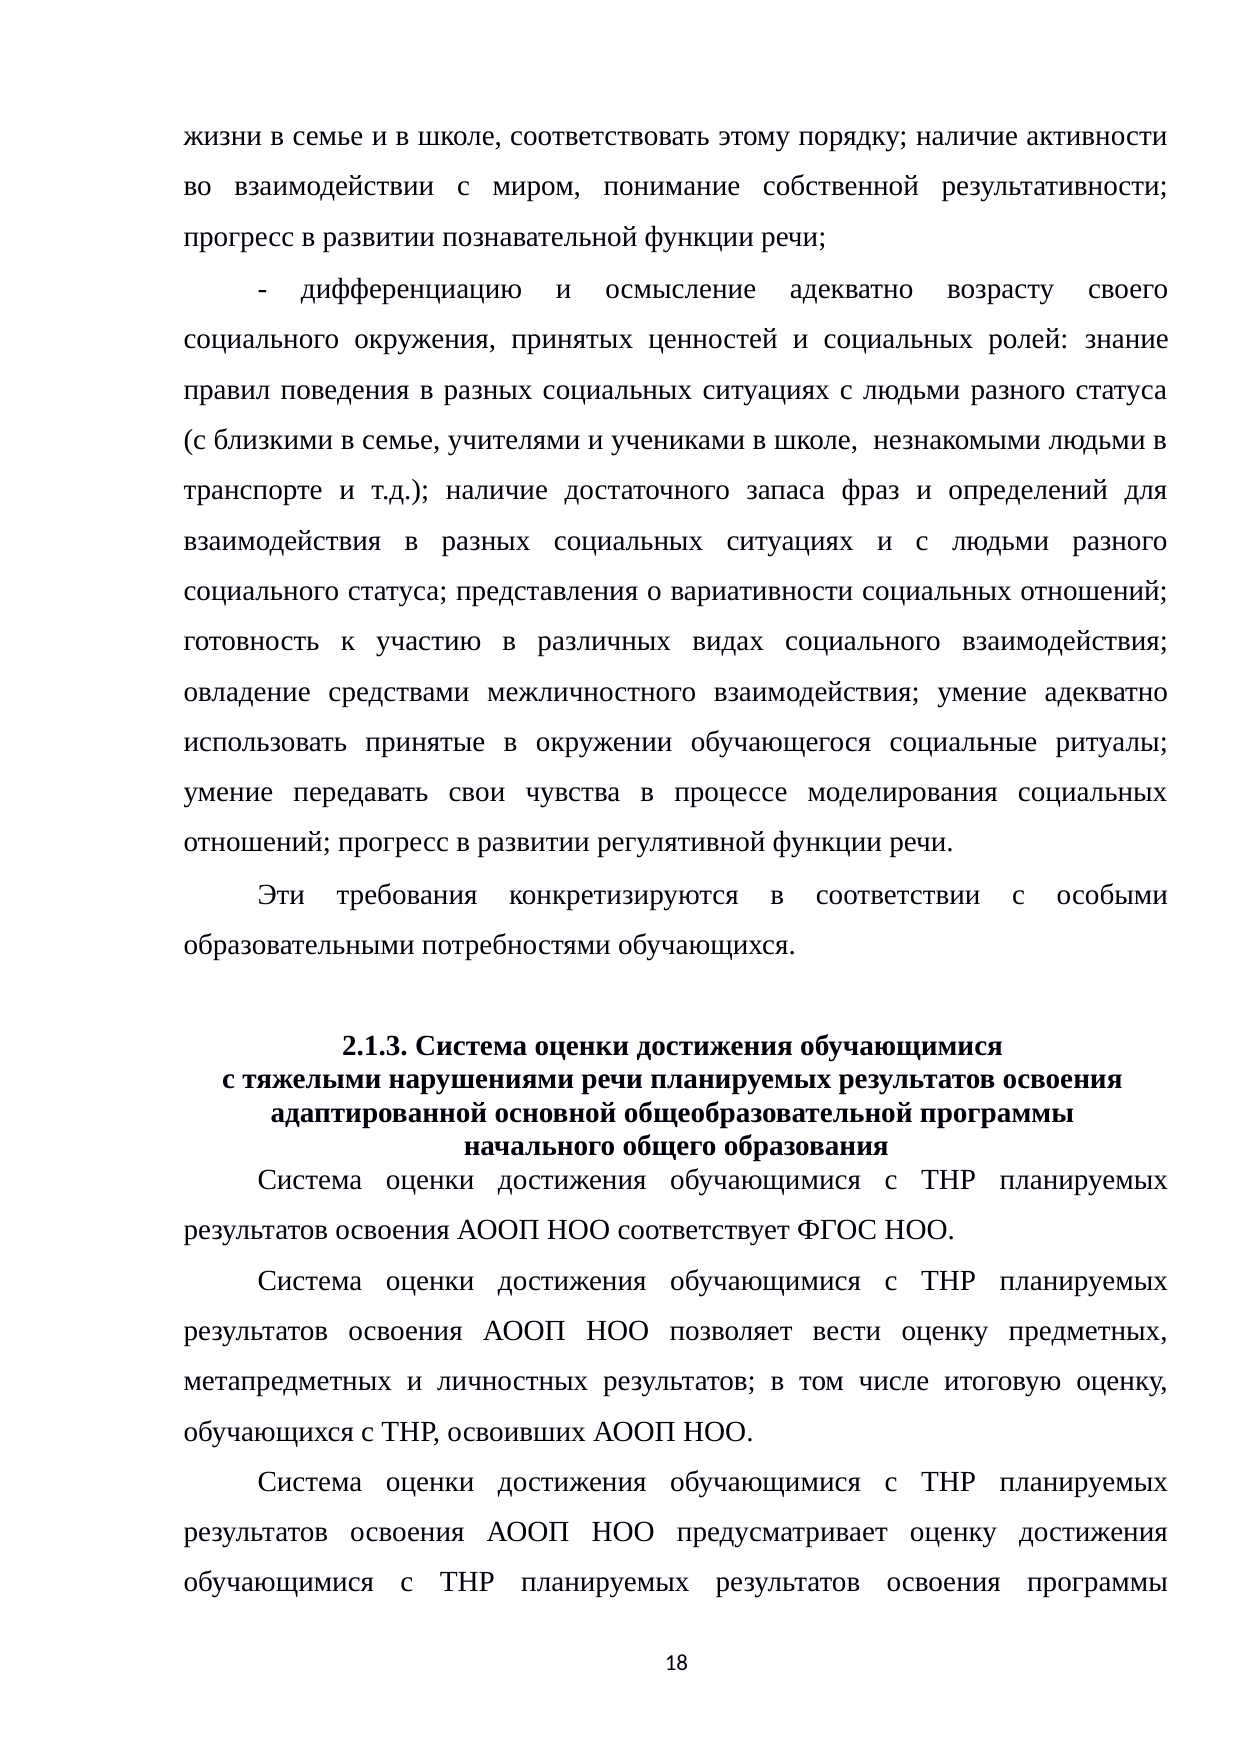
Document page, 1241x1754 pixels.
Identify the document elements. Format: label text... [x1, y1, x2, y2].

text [183, 118, 1169, 252]
text - дифференциацию и осмысление адекватно возрасту своего социального окружения, принятых ценностей и социальных ролей: знание правил поведения в разных социальных ситуациях с людьми разного статуса (с близкими в семье, учителями и учениками в школе, незнакомыми людьми в транспорте и т.д.); наличие достаточного запаса фраз и определений для взаимодействия в разных социальных ситуациях и с людьми разного социального статуса; представления о вариативности социальных отношений; готовность к участию в различных видах социального взаимодействия; овладение средствами межличностного взаимодействия; умение адекватно использовать принятые в окружении обучающегося социальные ритуалы; умение передавать свои чувства в процессе моделирования социальных отношений; прогресс в развитии регулятивной функции речи. [183, 271, 1169, 858]
text Система оценки достижения обучающимися с ТНР планируемых результатов освоения АООП НОО позволяет вести оценку предметных, метапредметных и личностных результатов; в том числе итоговую оценку, обучающихся с ТНР, освоивших АООП НОО. [183, 1263, 1169, 1447]
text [183, 1464, 1169, 1598]
text Эти требования конкретизируются в соответствии с особыми образовательными потребностями обучающихся. [183, 877, 1169, 961]
text 2.1.3. Система оценки достижения обучающимися с тяжелыми нарушениями речи планируемых результатов освоения адаптированной основной общеобразовательной программы начального общего образования [183, 1028, 1169, 1162]
text Система оценки достижения обучающимися с ТНР планируемых результатов освоения АООП НОО соответствует ФГОС НОО. [183, 1162, 1169, 1246]
